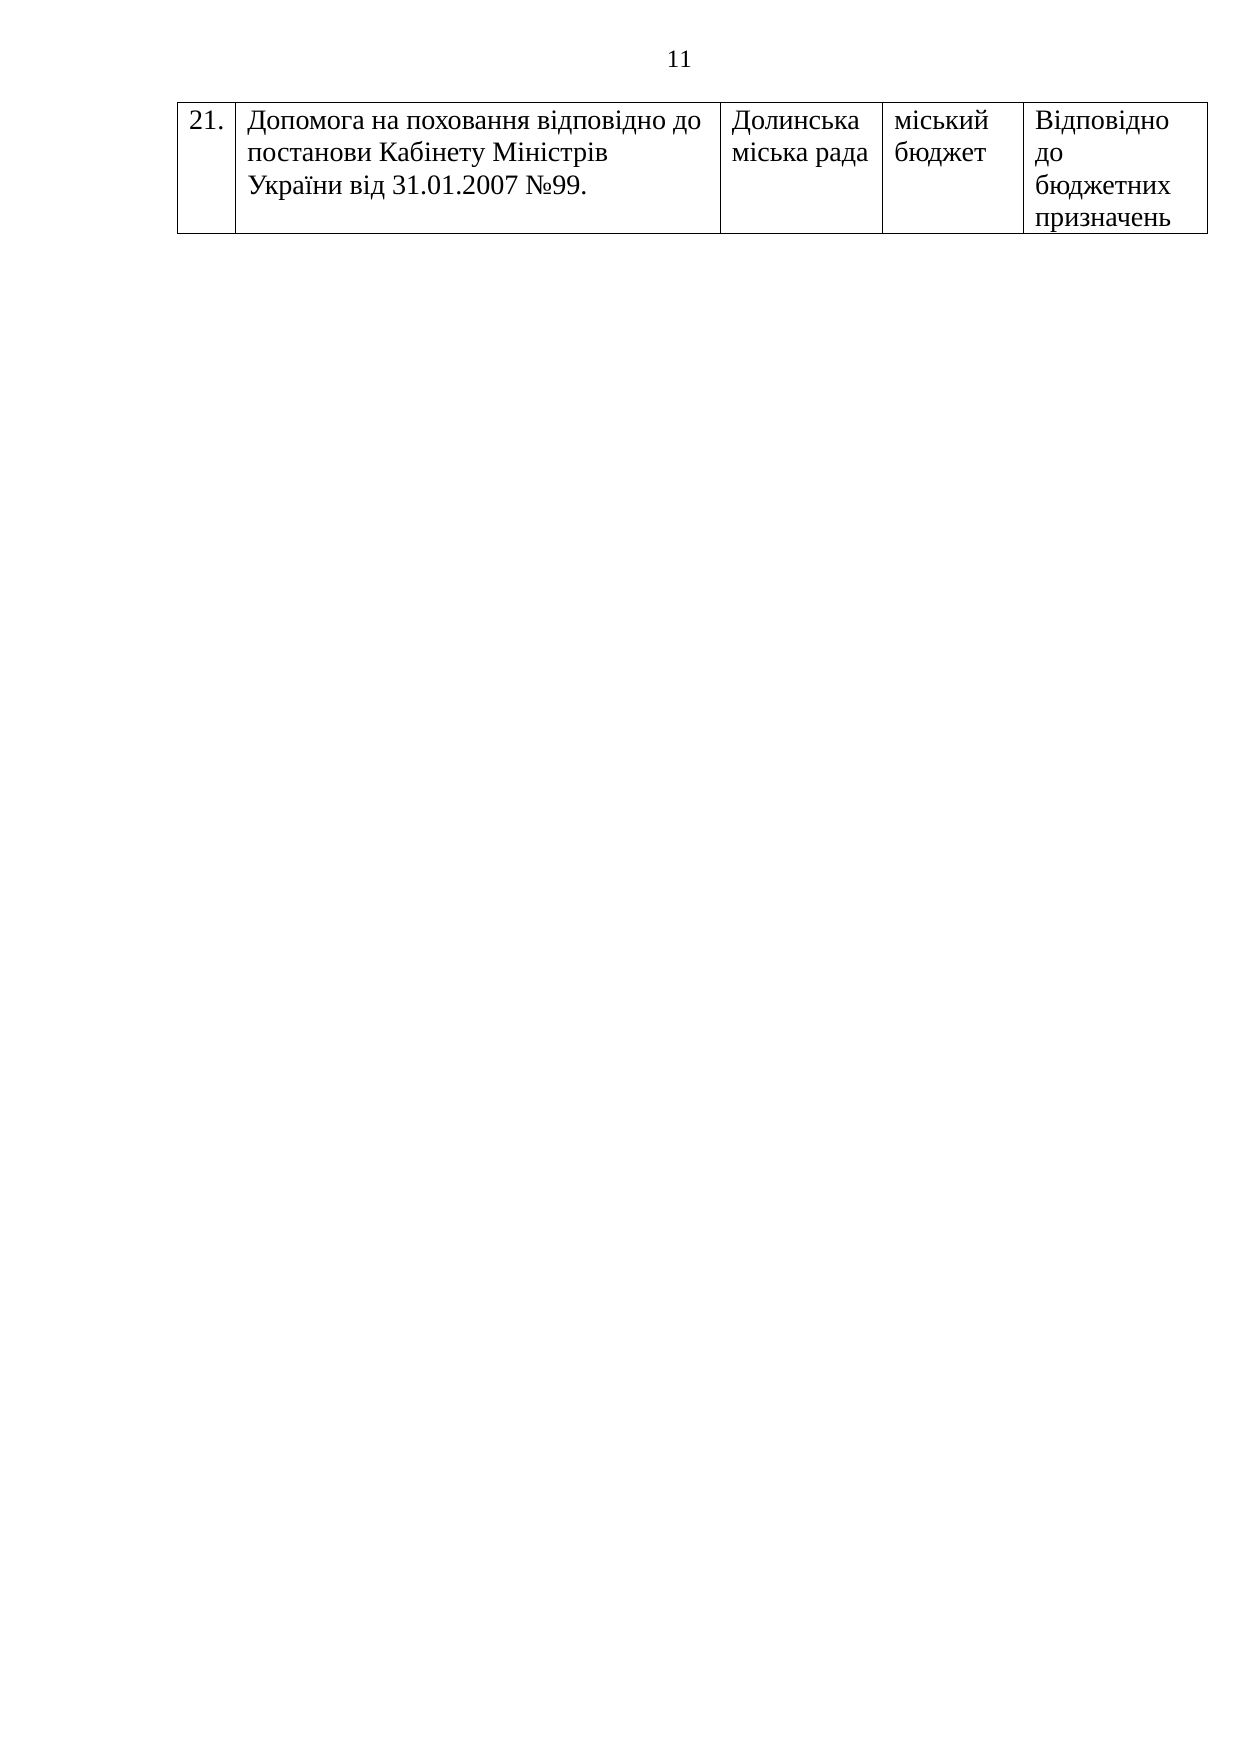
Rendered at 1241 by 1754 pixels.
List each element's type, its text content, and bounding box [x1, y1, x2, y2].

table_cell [721, 103, 882, 232]
table_cell 21. [178, 103, 235, 232]
table_cell Допомога на поховання відповідно до постанови Кабінету Міністрів України від 31.01.2007 №99. [236, 103, 720, 232]
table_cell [1024, 103, 1207, 232]
table_cell міський бюджет [883, 103, 1023, 232]
